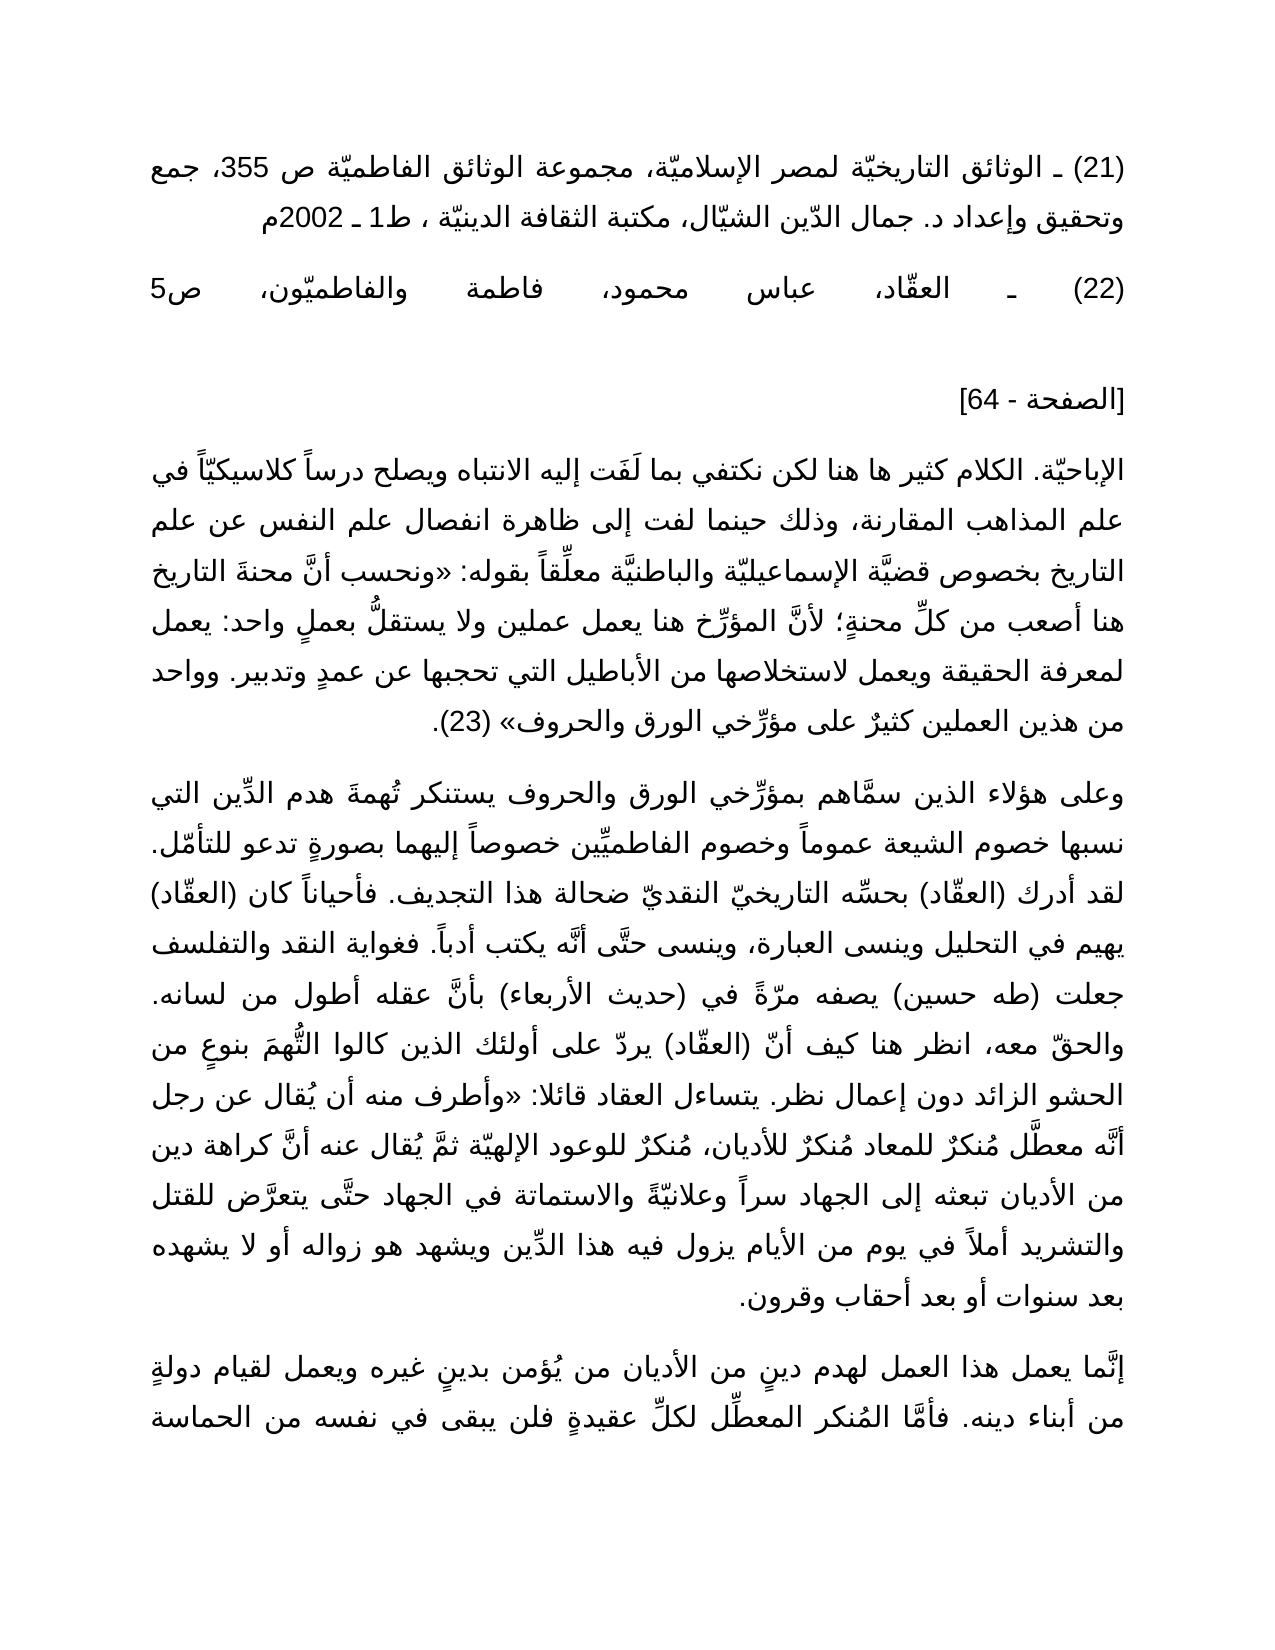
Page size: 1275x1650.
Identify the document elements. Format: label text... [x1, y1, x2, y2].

text (21) ـ الوثائق التاريخيّة لمصر الإسلاميّة، مجموعة الوثائق الفاطميّة ص 355، جمع وتحقيق وإعداد د. جمال الدّين الشيّال، مكتبة الثقافة الدينيّة ، ط1 ـ 2002م [150, 150, 1125, 234]
text [الصفحة - 64] [150, 382, 1125, 415]
text الإباحيّة. الكلام كثير ها هنا لكن نكتفي بما لَفَت إليه الانتباه ويصلح درساً كلاسيكيّاً في علم المذاهب المقارنة، وذلك حينما لفت إلى ظاهرة انفصال علم النفس عن علم التاريخ بخصوص قضيَّة الإسماعيليّة والباطنيَّة معلِّقاً بقوله: «ونحسب أنَّ محنةَ التاريخ هنا أصعب من كلِّ محنةٍ؛ لأنَّ المؤرِّخ هنا يعمل عملين ولا يستقلُّ بعملٍ واحد: يعمل لمعرفة الحقيقة ويعمل لاستخلاصها من الأباطيل التي تحجبها عن عمدٍ وتدبير. وواحد من هذين العملين كثيرٌ على مؤرِّخي الورق والحروف» (23). [150, 453, 1125, 738]
text (22) ـ العقّاد، عباس محمود، فاطمة والفاطميّون، ص5 [150, 271, 1125, 347]
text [150, 1350, 1125, 1434]
text وعلى هؤلاء الذين سمَّاهم بمؤرِّخي الورق والحروف يستنكر تُهمةَ هدم الدِّين التي نسبها خصوم الشيعة عموماً وخصوم الفاطميِّين خصوصاً إليهما بصورةٍ تدعو للتأمّل. لقد أدرك (العقّاد) بحسِّه التاريخيّ النقديّ ضحالة هذا التجديف. فأحياناً كان (العقّاد) يهيم في التحليل وينسى العبارة، وينسى حتَّى أنَّه يكتب أدباً. فغواية النقد والتفلسف جعلت (طه حسين) يصفه مرّةً في (حديث الأربعاء) بأنَّ عقله أطول من لسانه. والحقّ معه، انظر هنا كيف أنّ (العقّاد) يردّ على أولئك الذين كالوا التُّهمَ بنوعٍ من الحشو الزائد دون إعمال نظر. يتساءل العقاد قائلا: «وأطرف منه أن يُقال عن رجل أنَّه معطَّل مُنكرٌ للمعاد مُنكرٌ للأديان، مُنكرٌ للوعود الإلهيّة ثمَّ يُقال عنه أنَّ كراهة دين من الأديان تبعثه إلى الجهاد سراً وعلانيّةً والاستماتة في الجهاد حتَّى يتعرَّض للقتل والتشريد أملاً في يوم من الأيام يزول فيه هذا الدِّين ويشهد هو زواله أو لا يشهده بعد سنوات أو بعد أحقاب وقرون. [150, 776, 1125, 1312]
